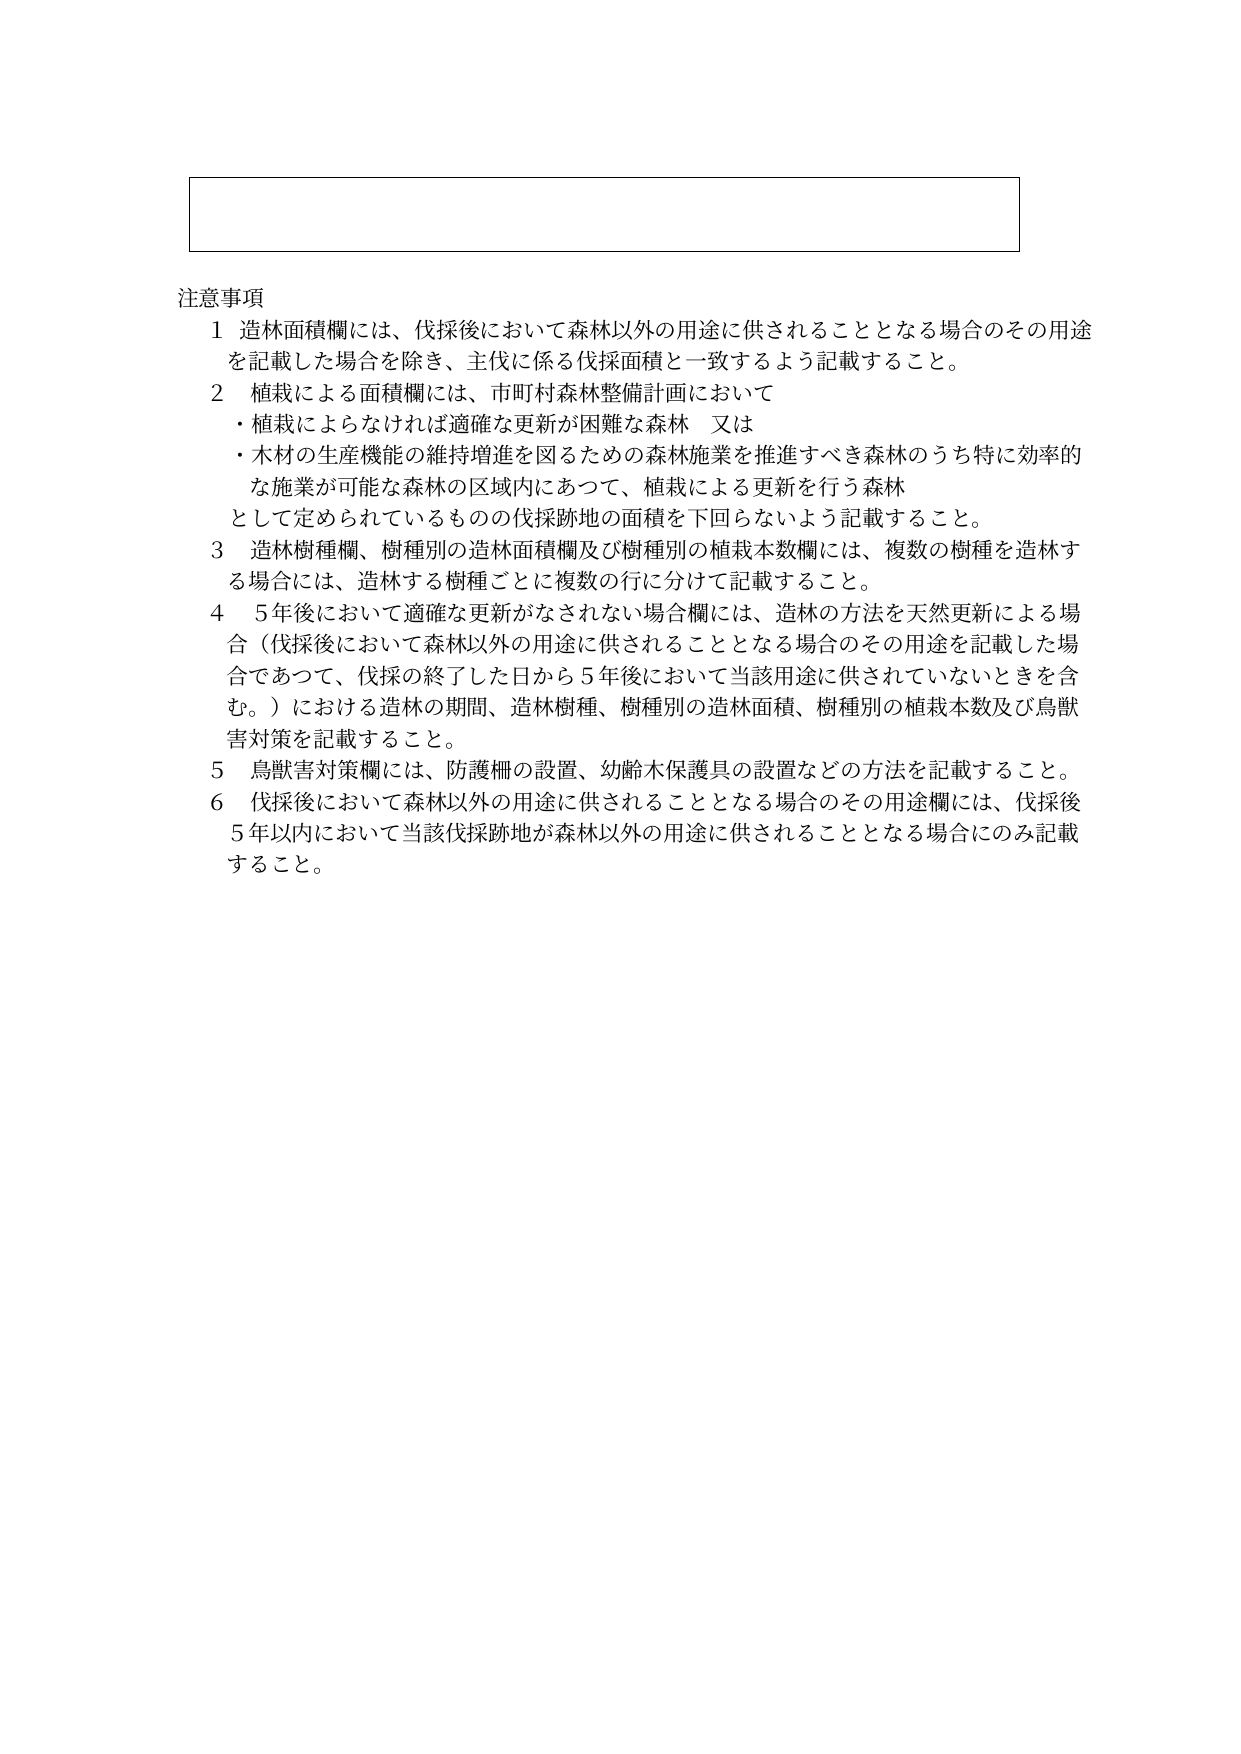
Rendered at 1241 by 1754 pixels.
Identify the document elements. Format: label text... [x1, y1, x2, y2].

text ６ 伐採後において森林以外の用途に供されることとなる場合のその用途欄には、伐採後５年以内において当該伐採跡地が森林以外の用途に供されることとなる場合にのみ記載すること。 [206, 785, 1092, 879]
text １ 造林面積欄には、伐採後において森林以外の用途に供されることとなる場合のその用途を記載した場合を除き、主伐に係る伐採面積と一致するよう記載すること。 [206, 313, 1092, 376]
text ・植栽によらなければ適確な更新が困難な森林 又は [229, 407, 1092, 439]
text ５ 鳥獣害対策欄には、防護柵の設置、幼齢木保護具の設置などの方法を記載すること。 [206, 753, 1092, 785]
text ３ 造林樹種欄、樹種別の造林面積欄及び樹種別の植栽本数欄には、複数の樹種を造林する場合には、造林する樹種ごとに複数の行に分けて記載すること。 [206, 533, 1092, 596]
text ２ 植栽による面積欄には、市町村森林整備計画において [206, 376, 1092, 407]
text ・木材の生産機能の維持増進を図るための森林施業を推進すべき森林のうち特に効率的な施業が可能な森林の区域内にあつて、植栽による更新を行う森林 [229, 439, 1092, 502]
text ４ ５年後において適確な更新がなされない場合欄には、造林の方法を天然更新による場合（伐採後において森林以外の用途に供されることとなる場合のその用途を記載した場合であつて、伐採の終了した日から５年後において当該用途に供されていないときを含む。）における造林の期間、造林樹種、樹種別の造林面積、樹種別の植栽本数及び鳥獣害対策を記載すること。 [206, 596, 1092, 753]
text 注意事項 [177, 281, 1092, 313]
text として定められているものの伐採跡地の面積を下回らないよう記載すること。 [206, 502, 1092, 533]
table_header [190, 178, 1019, 251]
